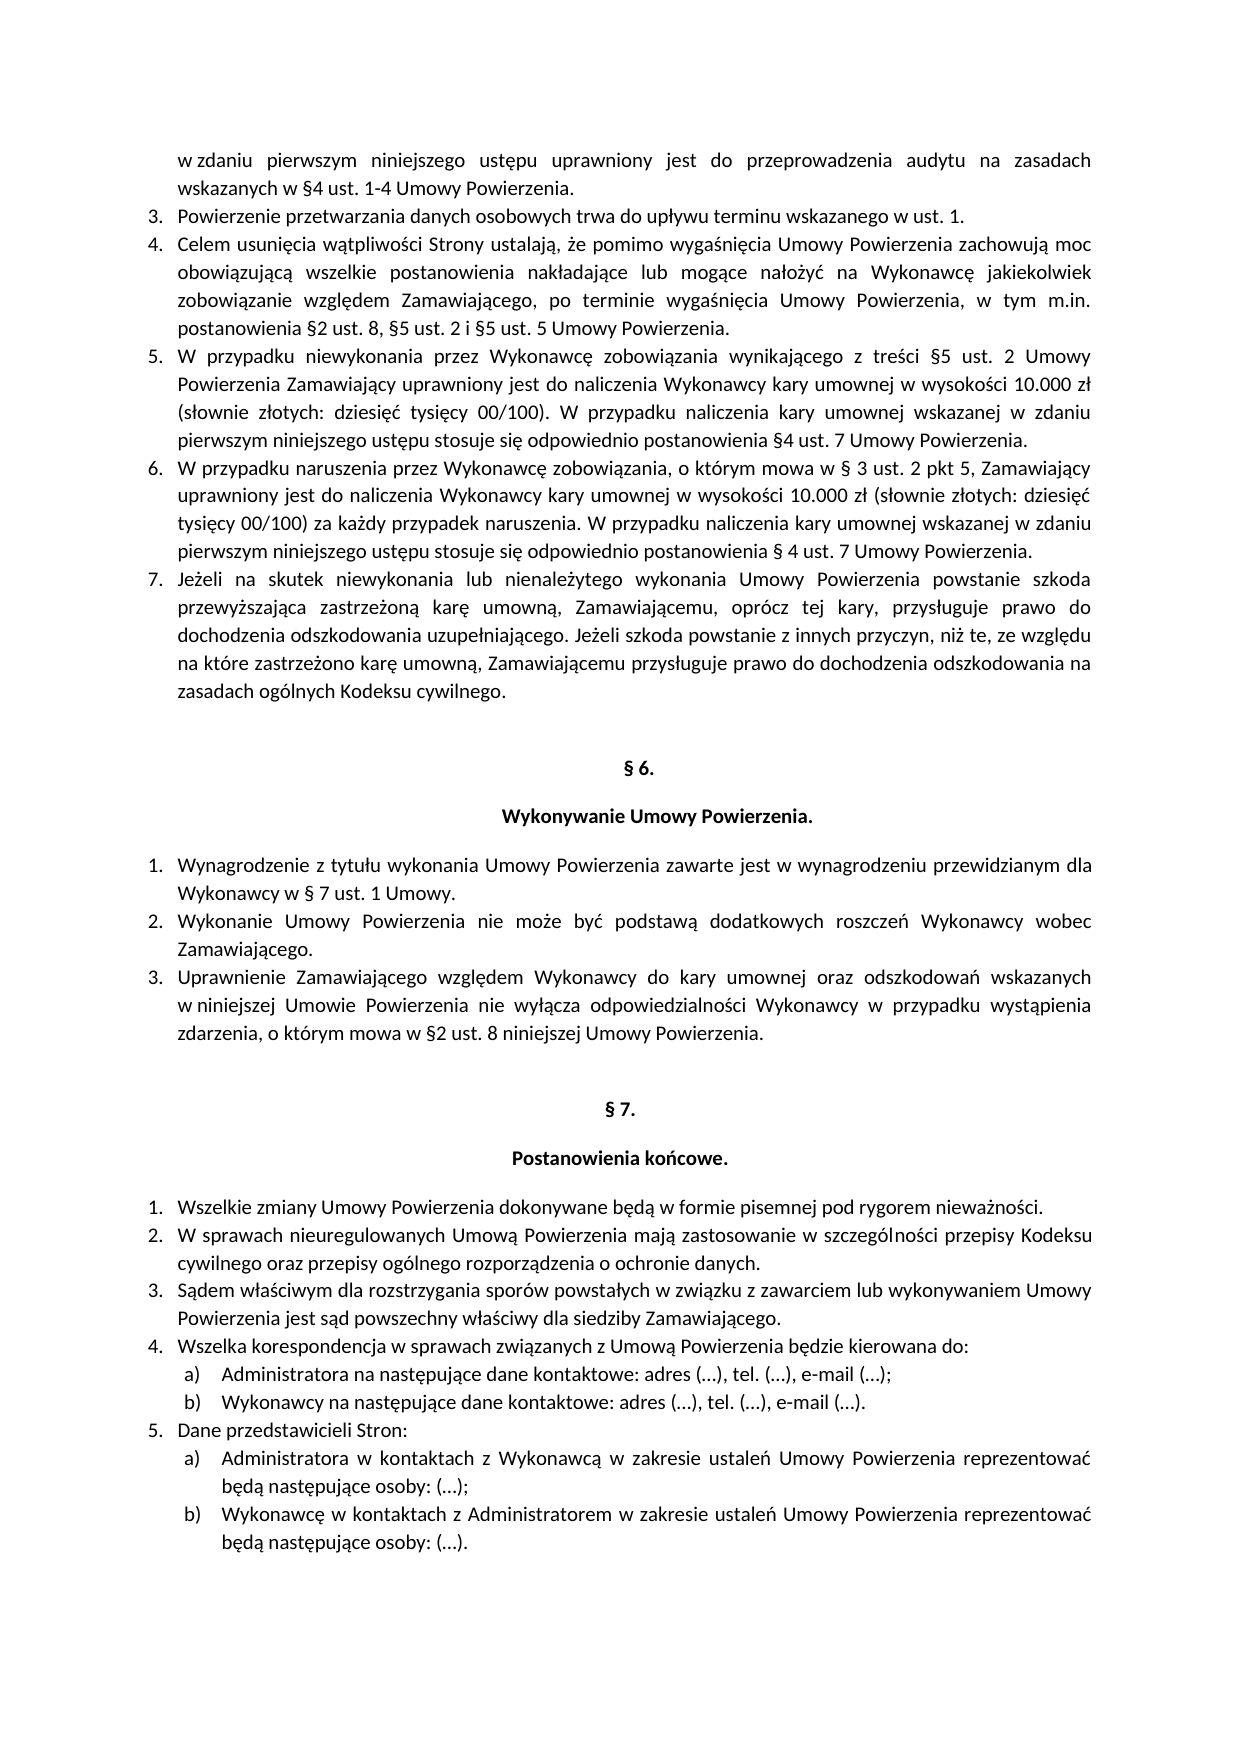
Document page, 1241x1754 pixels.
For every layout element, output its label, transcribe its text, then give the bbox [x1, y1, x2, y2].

list Powierzenie przetwarzania danych osobowych trwa do upływu terminu wskazanego w ust. 1. [148, 203, 1093, 229]
list W sprawach nieuregulowanych Umową Powierzenia mają zastosowanie w szczególności przepisy Kodeksu cywilnego oraz przepisy ogólnego rozporządzenia o ochronie danych. [148, 1222, 1093, 1275]
list Wykonawcy na następujące dane kontaktowe: adres (…), tel. (…), e-mail (…). [184, 1389, 1093, 1415]
list Sądem właściwym dla rozstrzygania sporów powstałych w związku z zawarciem lub wykonywaniem Umowy Powierzenia jest sąd powszechny właściwy dla siedziby Zamawiającego. [148, 1278, 1093, 1331]
list Celem usunięcia wątpliwości Strony ustalają, że pomimo wygaśnięcia Umowy Powierzenia zachowują moc obowiązującą wszelkie postanowienia nakładające lub mogące nałożyć na Wykonawcę jakiekolwiek zobowiązanie względem Zamawiającego, po terminie wygaśnięcia Umowy Powierzenia, w tym m.in. postanowienia §2 ust. 8, §5 ust. 2 i §5 ust. 5 Umowy Powierzenia. [148, 231, 1093, 341]
list Wszelka korespondencja w sprawach związanych z Umową Powierzenia będzie kierowana do: [148, 1333, 1093, 1359]
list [148, 148, 1093, 201]
text § 7. [148, 1096, 1093, 1122]
text § 6. [185, 755, 1093, 780]
list Wykonanie Umowy Powierzenia nie może być podstawą dodatkowych roszczeń Wykonawcy wobec Zamawiającego. [148, 908, 1093, 961]
text Postanowienia końcowe. [148, 1145, 1093, 1171]
list Wszelkie zmiany Umowy Powierzenia dokonywane będą w formie pisemnej pod rygorem nieważności. [148, 1194, 1093, 1219]
list Administratora w kontaktach z Wykonawcą w zakresie ustaleń Umowy Powierzenia reprezentować będą następujące osoby: (…); [184, 1445, 1093, 1498]
list Wykonawcę w kontaktach z Administratorem w zakresie ustaleń Umowy Powierzenia reprezentować będą następujące osoby: (…). [184, 1501, 1093, 1554]
list Administratora na następujące dane kontaktowe: adres (…), tel. (…), e-mail (…); [184, 1361, 1093, 1387]
list W przypadku niewykonania przez Wykonawcę zobowiązania wynikającego z treści §5 ust. 2 Umowy Powierzenia Zamawiający uprawniony jest do naliczenia Wykonawcy kary umownej w wysokości 10.000 zł (słownie złotych: dziesięć tysięcy 00/100). W przypadku naliczenia kary umownej wskazanej w zdaniu pierwszym niniejszego ustępu stosuje się odpowiednio postanowienia §4 ust. 7 Umowy Powierzenia. [148, 343, 1093, 452]
text Wykonywanie Umowy Powierzenia. [223, 803, 1093, 829]
list Jeżeli na skutek niewykonania lub nienależytego wykonania Umowy Powierzenia powstanie szkoda przewyższająca zastrzeżoną karę umowną, Zamawiającemu, oprócz tej kary, przysługuje prawo do dochodzenia odszkodowania uzupełniającego. Jeżeli szkoda powstanie z innych przyczyn, niż te, ze względu na które zastrzeżono karę umowną, Zamawiającemu przysługuje prawo do dochodzenia odszkodowania na zasadach ogólnych Kodeksu cywilnego. [148, 566, 1093, 703]
list Wynagrodzenie z tytułu wykonania Umowy Powierzenia zawarte jest w wynagrodzeniu przewidzianym dla Wykonawcy w § 7 ust. 1 Umowy. [148, 852, 1093, 906]
list Dane przedstawicieli Stron: [148, 1417, 1093, 1443]
list Uprawnienie Zamawiającego względem Wykonawcy do kary umownej oraz odszkodowań wskazanych w niniejszej Umowie Powierzenia nie wyłącza odpowiedzialności Wykonawcy w przypadku wystąpienia zdarzenia, o którym mowa w §2 ust. 8 niniejszej Umowy Powierzenia. [148, 964, 1093, 1045]
list W przypadku naruszenia przez Wykonawcę zobowiązania, o którym mowa w § 3 ust. 2 pkt 5, Zamawiający uprawniony jest do naliczenia Wykonawcy kary umownej w wysokości 10.000 zł (słownie złotych: dziesięć tysięcy 00/100) za każdy przypadek naruszenia. W przypadku naliczenia kary umownej wskazanej w zdaniu pierwszym niniejszego ustępu stosuje się odpowiednio postanowienia § 4 ust. 7 Umowy Powierzenia. [148, 455, 1093, 564]
